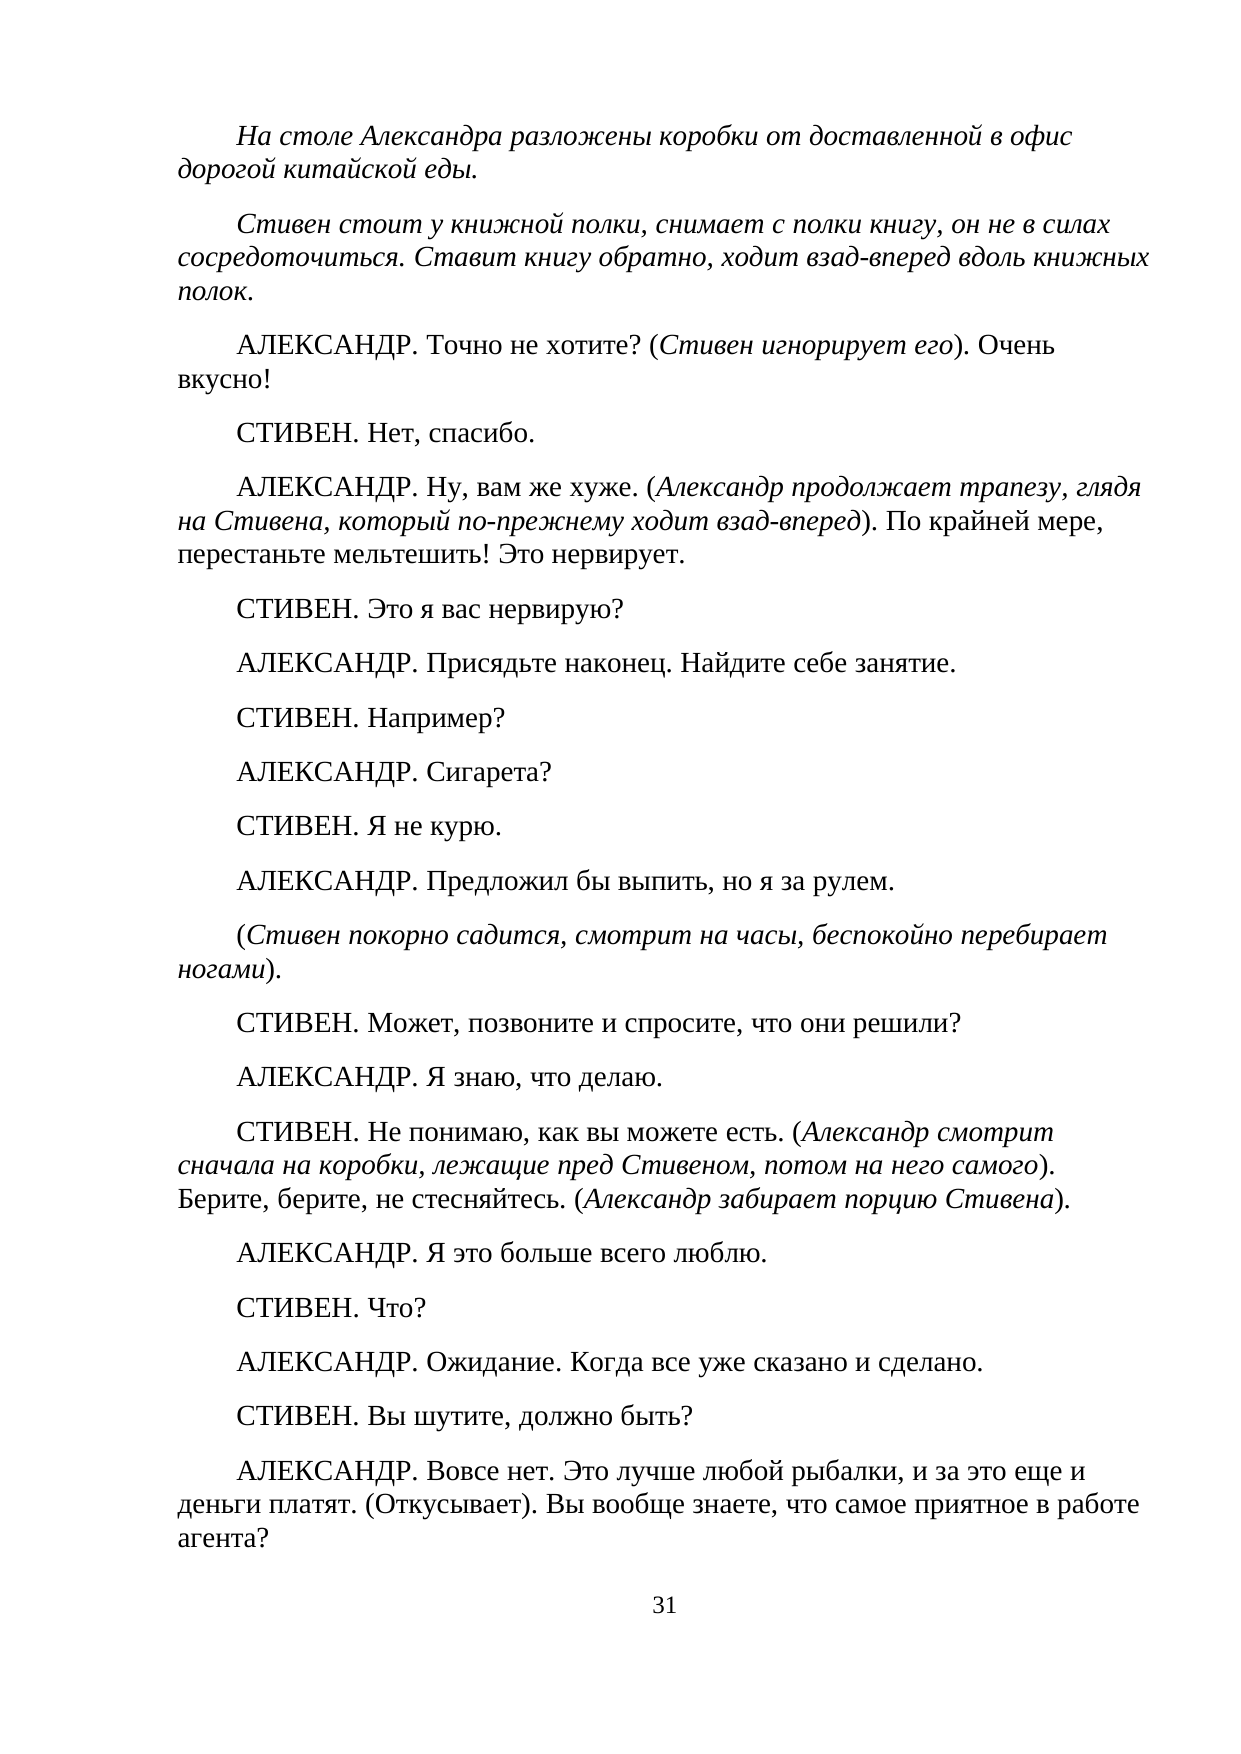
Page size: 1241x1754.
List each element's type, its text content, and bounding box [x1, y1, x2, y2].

text АЛЕКСАНДР. Я знаю, что делаю. [177, 1060, 1152, 1093]
text Стивен стоит у книжной полки, снимает с полки книгу, он не в силах сосредоточиться. Ставит книгу обратно, ходит взад-вперед вдоль книжных полок. [177, 206, 1152, 307]
text СТИВЕН. Нет, спасибо. [177, 415, 1152, 449]
text СТИВЕН. Это я вас нервирую? [177, 591, 1152, 625]
text АЛЕКСАНДР. Вовсе нет. Это лучше любой рыбалки, и за это еще и деньги платят. (Откусывает). Вы вообще знаете, что самое приятное в работе агента? [177, 1453, 1152, 1554]
text АЛЕКСАНДР. Сигарета? [177, 754, 1152, 788]
text АЛЕКСАНДР. Точно не хотите? (Стивен игнорирует его). Очень вкусно! [177, 327, 1152, 394]
text На столе Александра разложены коробки от доставленной в офис дорогой китайской еды. [177, 118, 1152, 185]
text СТИВЕН. Может, позвоните и спросите, что они решили? [177, 1005, 1152, 1039]
text СТИВЕН. Вы шутите, должно быть? [177, 1399, 1152, 1432]
text СТИВЕН. Я не курю. [177, 809, 1152, 842]
text АЛЕКСАНДР. Ну, вам же хуже. (Александр продолжает трапезу, глядя на Стивена, который по-прежнему ходит взад-вперед). По крайней мере, перестаньте мельтешить! Это нервирует. [177, 470, 1152, 570]
text АЛЕКСАНДР. Присядьте наконец. Найдите себе занятие. [177, 646, 1152, 679]
text СТИВЕН. Например? [177, 700, 1152, 733]
text (Стивен покорно садится, смотрит на часы, беспокойно перебирает ногами). [177, 917, 1152, 984]
text АЛЕКСАНДР. Я это больше всего люблю. [177, 1236, 1152, 1269]
text СТИВЕН. Что? [177, 1290, 1152, 1323]
text АЛЕКСАНДР. Ожидание. Когда все уже сказано и сделано. [177, 1344, 1152, 1378]
text АЛЕКСАНДР. Предложил бы выпить, но я за рулем. [177, 863, 1152, 897]
text СТИВЕН. Не понимаю, как вы можете есть. (Александр смотрит сначала на коробки, лежащие пред Стивеном, потом на него самого). Берите, берите, не стесняйтесь. (Александр забирает порцию Стивена). [177, 1114, 1152, 1215]
